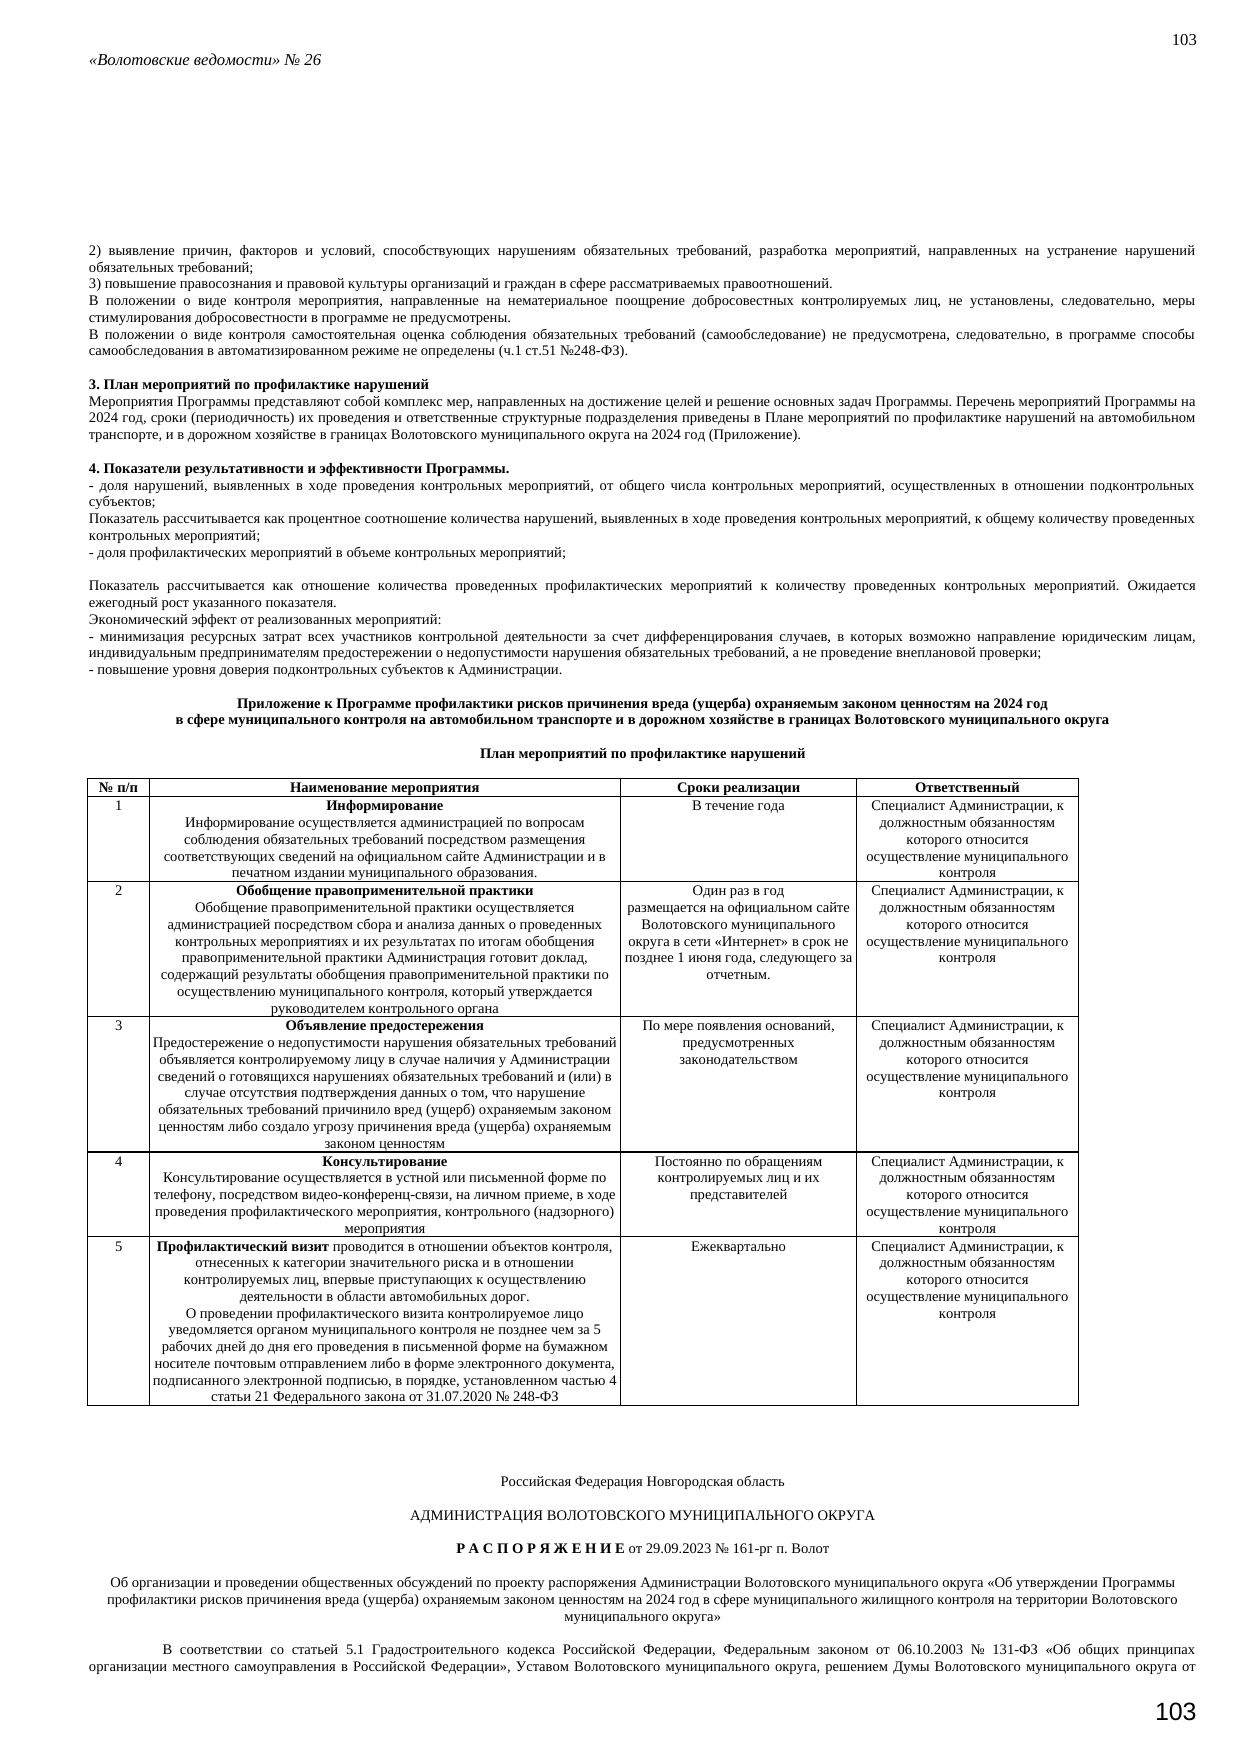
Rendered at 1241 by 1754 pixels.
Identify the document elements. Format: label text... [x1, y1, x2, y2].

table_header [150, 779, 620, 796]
text Приложение к Программе профилактики рисков причинения вреда (ущерба) охраняемым законом ценностям на 2024 год [89, 694, 1196, 711]
text - минимизация ресурсных затрат всех участников контрольной деятельности за счет дифференцирования случаев, в которых возможно направление юридическим лицам, индивидуальным предпринимателям предостережении о недопустимости нарушения обязательных требований, а не проведение внеплановой проверки; [89, 627, 1196, 661]
text - доля нарушений, выявленных в ходе проведения контрольных мероприятий, от общего числа контрольных мероприятий, осуществленных в отношении подконтрольных субъектов; [89, 476, 1196, 510]
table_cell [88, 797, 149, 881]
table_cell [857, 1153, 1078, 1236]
text 4. Показатели результативности и эффективности Программы. [89, 459, 1196, 476]
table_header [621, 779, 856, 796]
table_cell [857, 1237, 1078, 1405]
text АДМИНИСТРАЦИЯ ВОЛОТОВСКОГО МУНИЦИПАЛЬНОГО ОКРУГА [89, 1507, 1196, 1523]
text Показатель рассчитывается как отношение количества проведенных профилактических мероприятий к количеству проведенных контрольных мероприятий. Ожидается ежегодный рост указанного показателя. [89, 577, 1196, 611]
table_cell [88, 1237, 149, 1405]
text - доля профилактических мероприятий в объеме контрольных мероприятий; [89, 543, 1196, 560]
text в сфере муниципального контроля на автомобильном транспорте и в дорожном хозяйстве в границах Волотовского муниципального округа [89, 711, 1196, 728]
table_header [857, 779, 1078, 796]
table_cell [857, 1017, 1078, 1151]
text Показатель рассчитывается как процентное соотношение количества нарушений, выявленных в ходе проведения контрольных мероприятий, к общему количеству проведенных контрольных мероприятий; [89, 510, 1196, 543]
text План мероприятий по профилактике нарушений [89, 745, 1196, 761]
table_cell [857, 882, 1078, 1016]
text Экономический эффект от реализованных мероприятий: [89, 611, 1196, 627]
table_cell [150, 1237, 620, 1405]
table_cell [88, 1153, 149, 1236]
text В положении о виде контроля мероприятия, направленные на нематериальное поощрение добросовестных контролируемых лиц, не установлены, следовательно, меры стимулирования добросовестности в программе не предусмотрены. [89, 292, 1196, 325]
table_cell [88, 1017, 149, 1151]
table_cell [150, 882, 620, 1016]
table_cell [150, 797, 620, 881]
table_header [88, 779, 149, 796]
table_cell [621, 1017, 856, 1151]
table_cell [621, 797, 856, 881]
text 3. План мероприятий по профилактике нарушений [89, 376, 1196, 392]
text 2) выявление причин, факторов и условий, способствующих нарушениям обязательных требований, разработка мероприятий, направленных на устранение нарушений обязательных требований; [89, 242, 1196, 275]
text Р А С П О Р Я Ж Е Н И Е от 29.09.2023 № 161-рг п. Волот [89, 1540, 1196, 1557]
text Российская Федерация Новгородская область [89, 1473, 1196, 1490]
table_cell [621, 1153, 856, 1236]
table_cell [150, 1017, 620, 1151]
text - повышение уровня доверия подконтрольных субъектов к Администрации. [89, 661, 1196, 678]
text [89, 1641, 1196, 1674]
text Мероприятия Программы представляют собой комплекс мер, направленных на достижение целей и решение основных задач Программы. Перечень мероприятий Программы на 2024 год, сроки (периодичность) их проведения и ответственные структурные подразделения приведены в Плане мероприятий по профилактике нарушений на автомобильном транспорте, и в дорожном хозяйстве в границах Волотовского муниципального округа на 2024 год (Приложение). [89, 392, 1196, 443]
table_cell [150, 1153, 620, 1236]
text 3) повышение правосознания и правовой культуры организаций и граждан в сфере рассматриваемых правоотношений. [89, 275, 1196, 292]
text В положении о виде контроля самостоятельная оценка соблюдения обязательных требований (самообследование) не предусмотрена, следовательно, в программе способы самообследования в автоматизированном режиме не определены (ч.1 ст.51 №248-ФЗ). [89, 325, 1196, 359]
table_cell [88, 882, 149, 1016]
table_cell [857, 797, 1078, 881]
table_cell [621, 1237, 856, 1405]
text Об организации и проведении общественных обсуждений по проекту распоряжения Администрации Волотовского муниципального округа «Об утверждении Программы профилактики рисков причинения вреда (ущерба) охраняемым законом ценностям на 2024 год в сфере муниципального жилищного контроля на территории Волотовского муниципального округа» [89, 1574, 1196, 1624]
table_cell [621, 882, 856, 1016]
